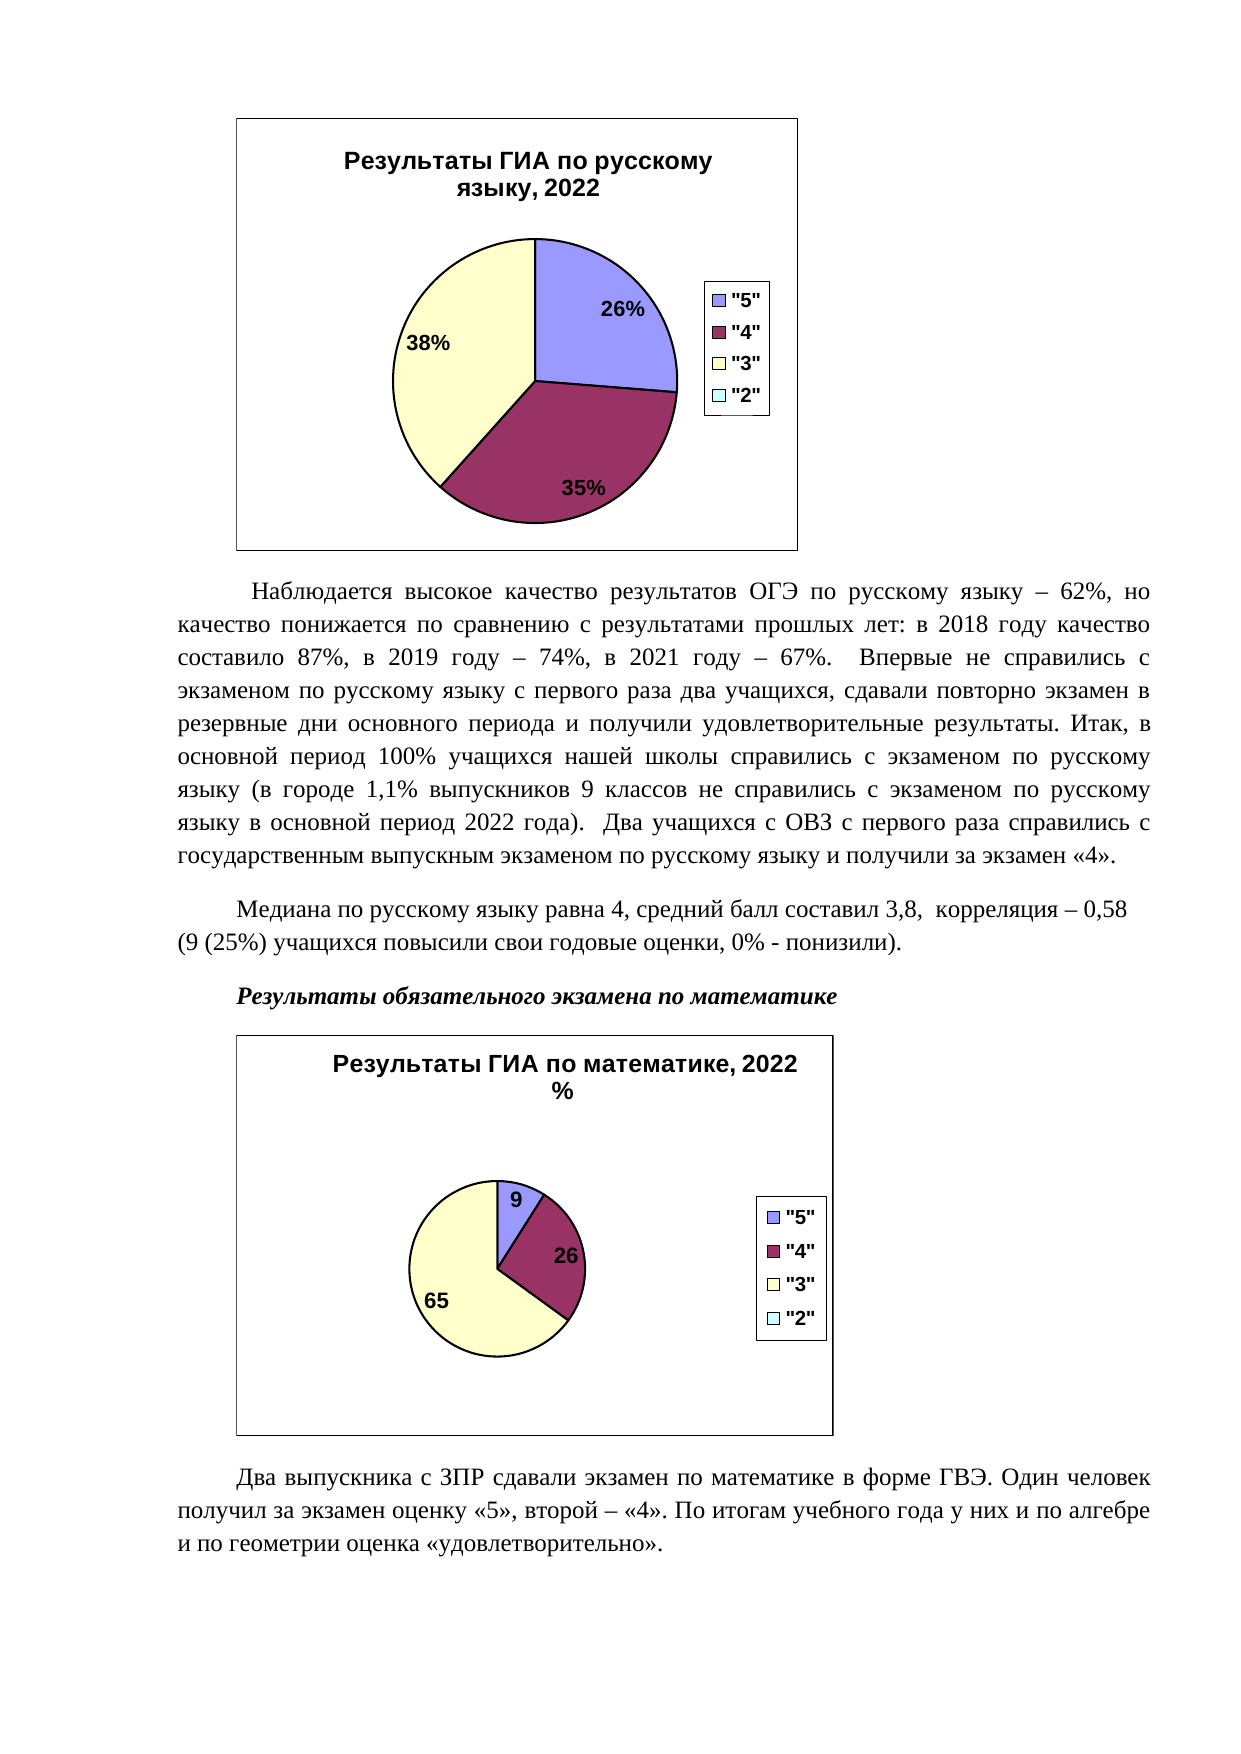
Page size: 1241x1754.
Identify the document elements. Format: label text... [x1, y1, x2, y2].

text Два выпускника с ЗПР сдавали экзамен по математике в форме ГВЭ. Один человек получил за экзамен оценку «5», второй – «4». По итогам учебного года у них и по алгебре и по геометрии оценка «удовлетворительно». [177, 1462, 1152, 1556]
text Медиана по русскому языку равна 4, средний балл составил 3,8, корреляция – 0,58 (9 (25%) учащихся повысили свои годовые оценки, 0% - понизили). [177, 894, 1152, 956]
text Наблюдается высокое качество результатов ОГЭ по русскому языку – 62%, но качество понижается по сравнению с результатами прошлых лет: в 2018 году качество составило 87%, в 2019 году – 74%, в 2021 году – 67%. Впервые не справились с экзаменом по русскому языку с первого раза два учащихся, сдавали повторно экзамен в резервные дни основного периода и получили удовлетворительные результаты. Итак, в основной период 100% учащихся нашей школы справились с экзаменом по русскому языку (в городе 1,1% выпускников 9 классов не справились с экзаменом по русскому языку в основной период 2022 года). Два учащихся с ОВЗ с первого раза справились с государственным выпускным экзаменом по русскому языку и получили за экзамен «4». [177, 576, 1152, 869]
text Результаты обязательного экзамена по математике [177, 981, 1152, 1010]
